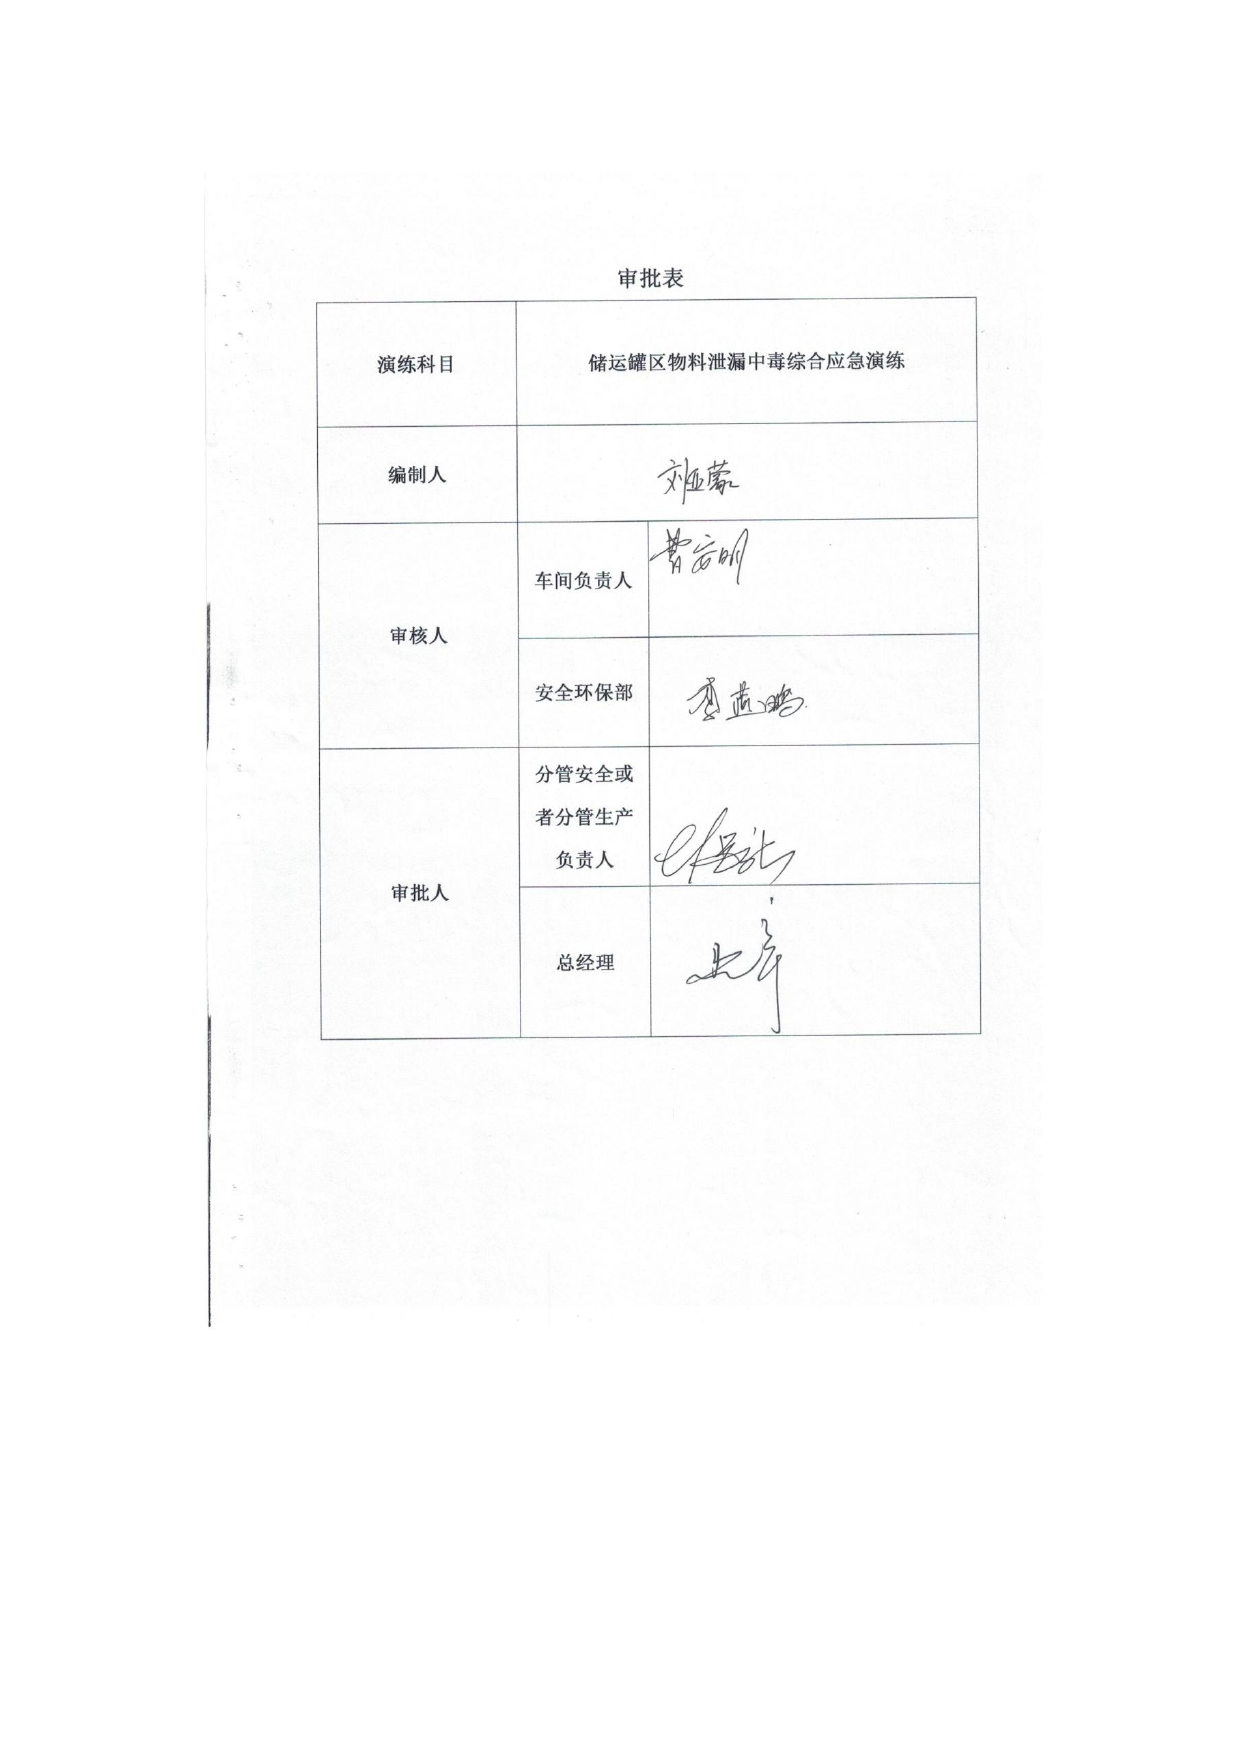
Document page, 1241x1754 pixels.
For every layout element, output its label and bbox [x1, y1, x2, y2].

picture [187, 162, 1053, 1586]
